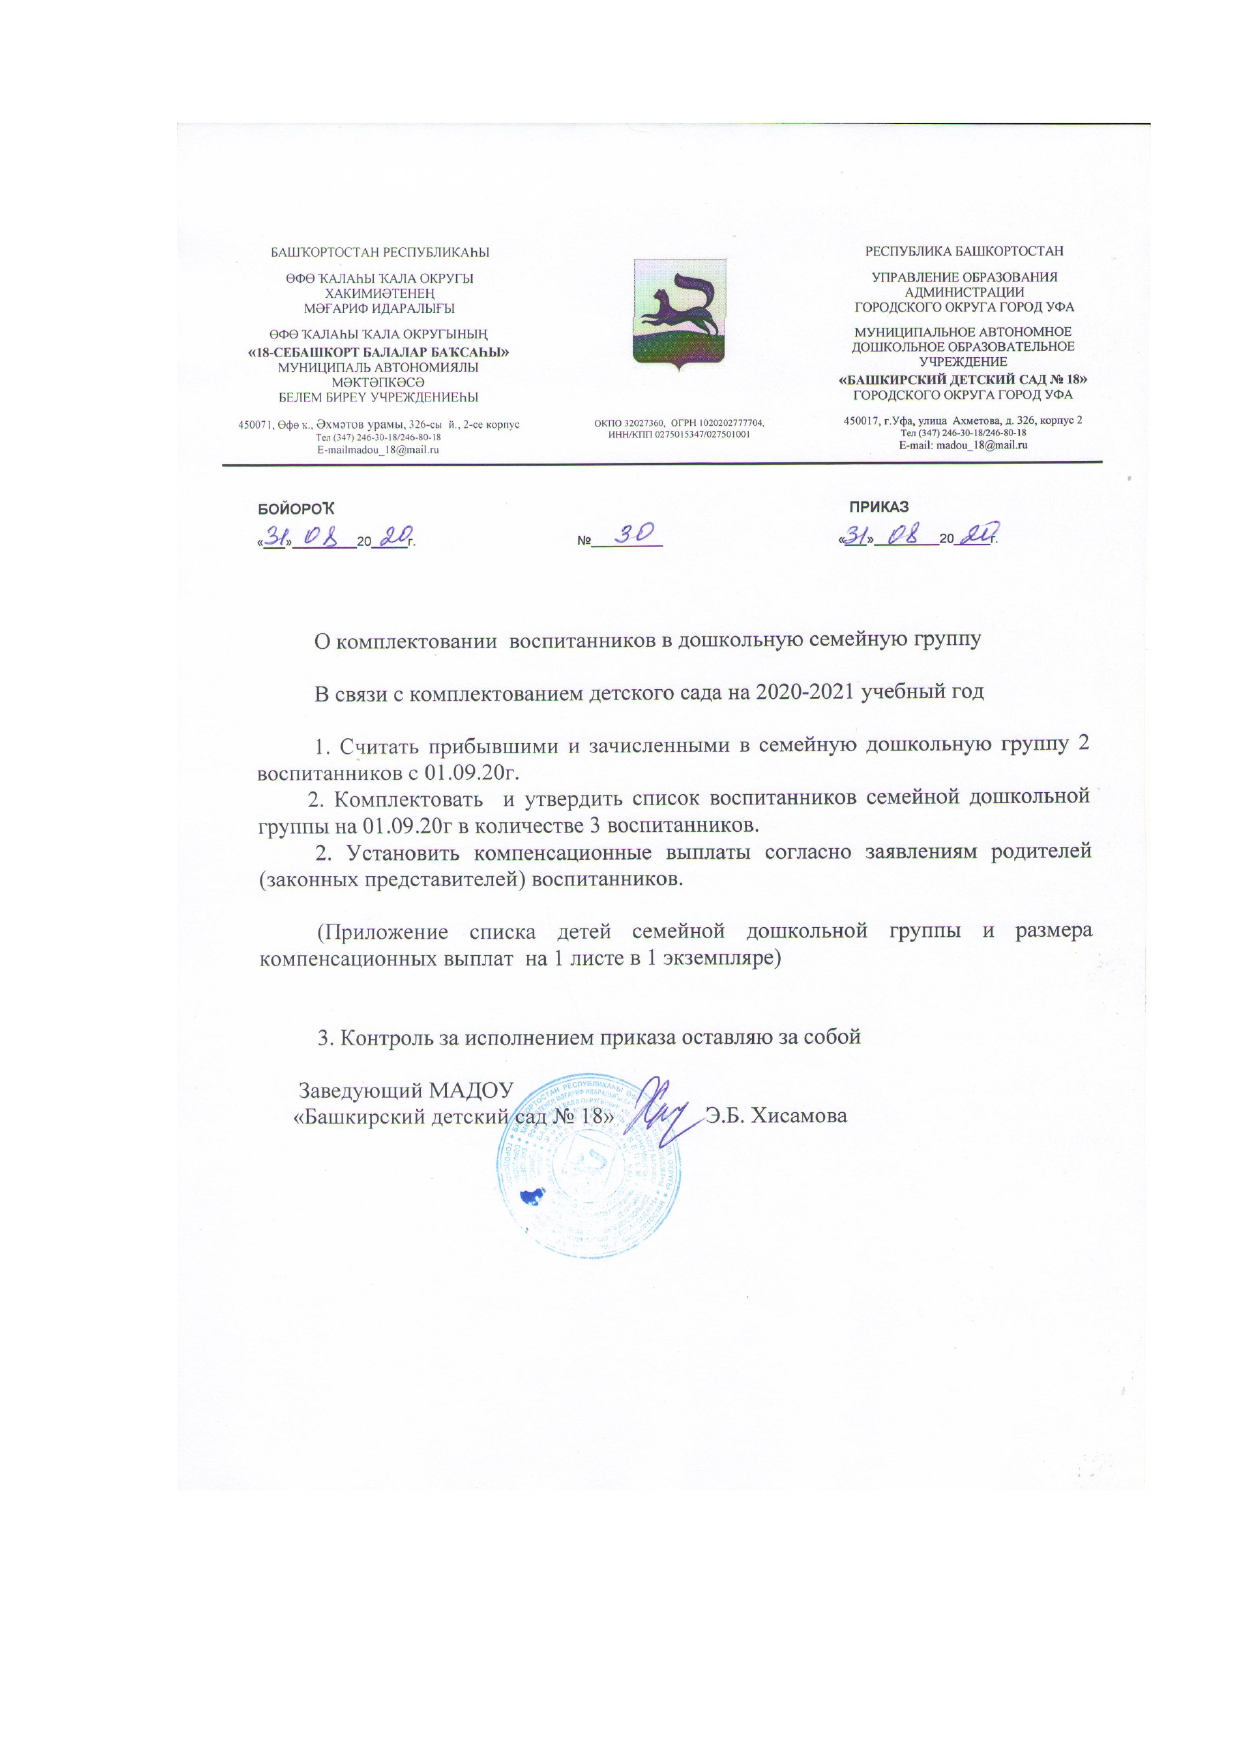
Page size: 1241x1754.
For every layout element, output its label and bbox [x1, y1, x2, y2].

picture [177, 118, 1151, 1495]
